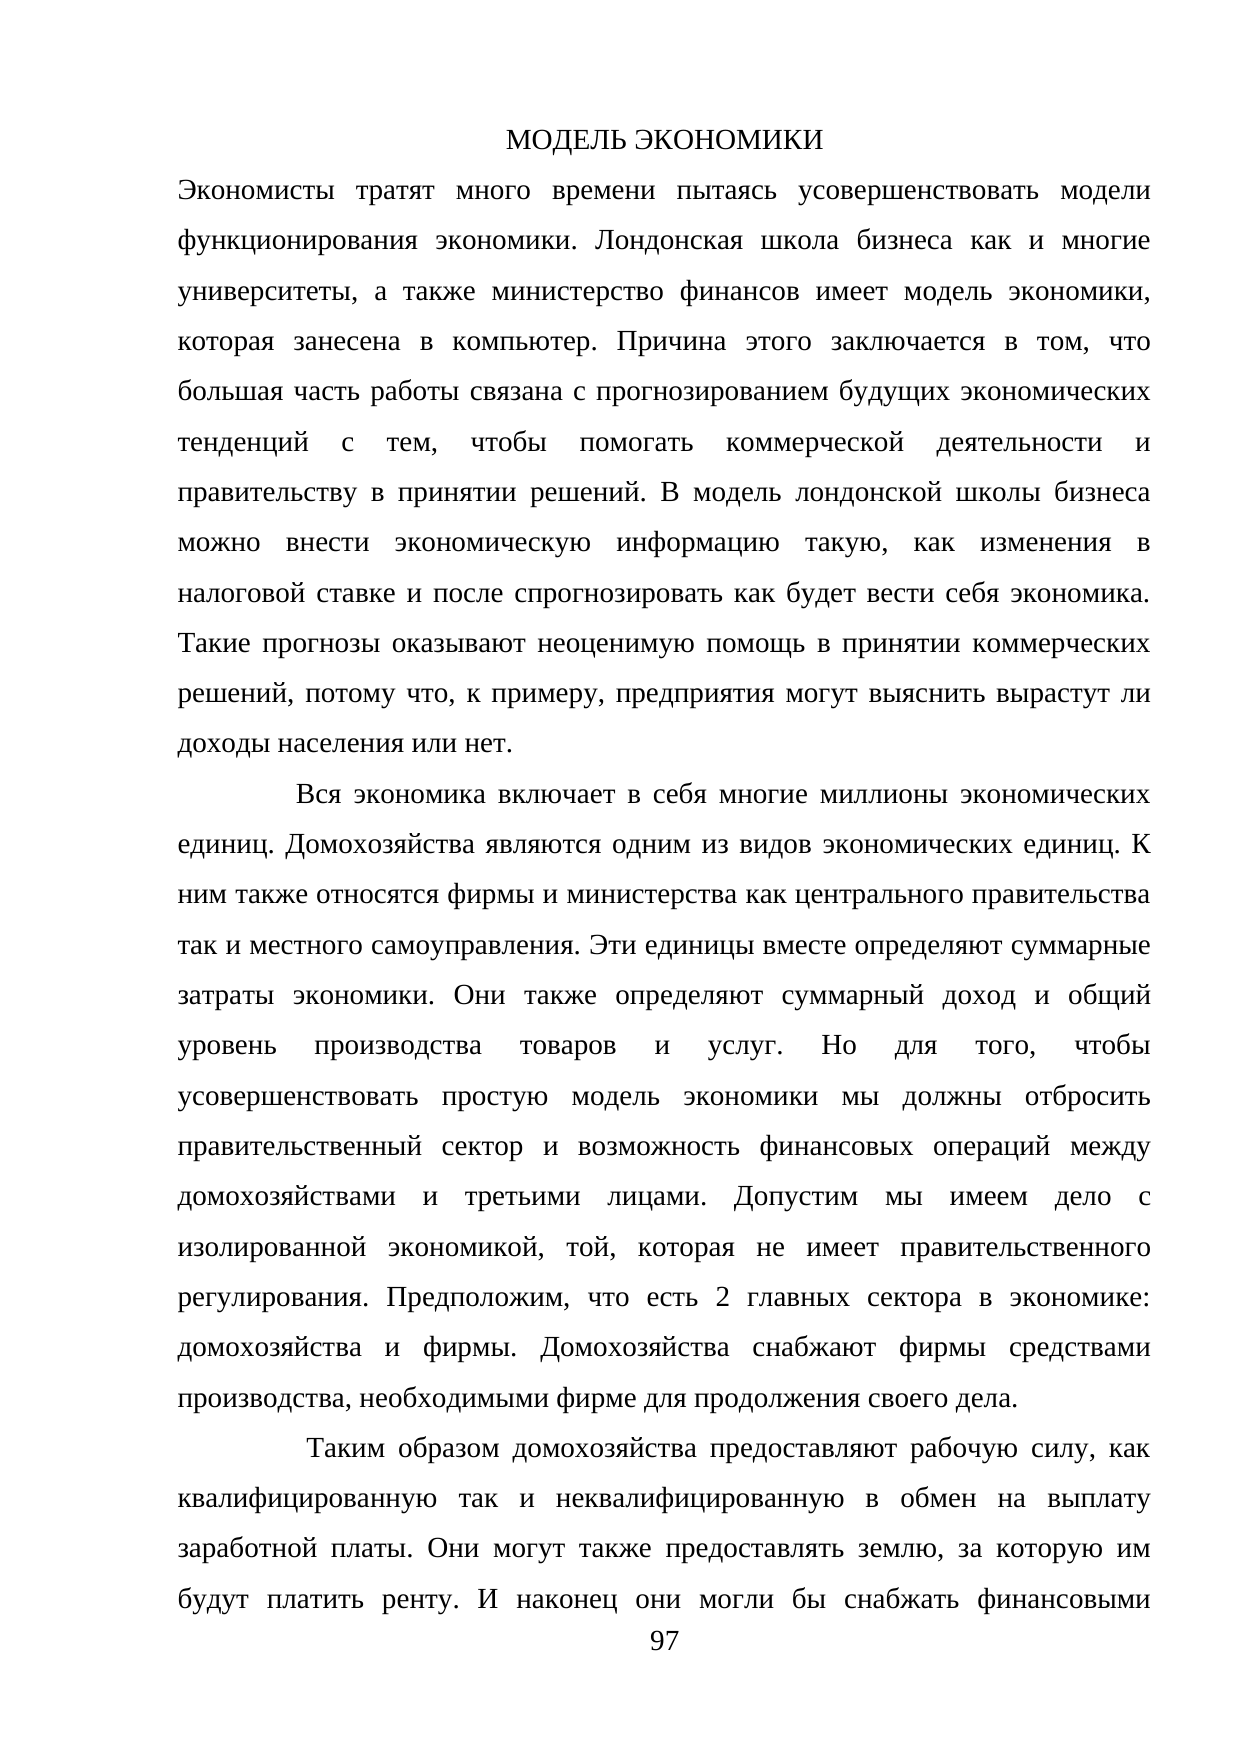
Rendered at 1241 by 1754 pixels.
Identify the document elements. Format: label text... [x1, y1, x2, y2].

text МОДЕЛЬ ЭКОНОМИКИ [177, 122, 1152, 155]
text Экономисты тратят много времени пытаясь усовершенствовать модели функционирования экономики. Лондонская школа бизнеса как и многие университеты, а также министерство финансов имеет модель экономики, которая занесена в компьютер. Причина этого заключается в том, что большая часть работы связана с прогнозированием будущих экономических тенденций с тем, чтобы помогать коммерческой деятельности и правительству в принятии решений. В модель лондонской школы бизнеса можно внести экономическую информацию такую, как изменения в налоговой ставке и после спрогнозировать как будет вести себя экономика. Такие прогнозы оказывают неоценимую помощь в принятии коммерческих решений, потому что, к примеру, предприятия могут выяснить вырастут ли доходы населения или нет. [177, 172, 1152, 759]
text Вся экономика включает в себя многие миллионы экономических единиц. Домохозяйства являются одним из видов экономических единиц. К ним также относятся фирмы и министерства как центрального правительства так и местного самоуправления. Эти единицы вместе определяют суммарные затраты экономики. Они также определяют суммарный доход и общий уровень производства товаров и услуг. Но для того, чтобы усовершенствовать простую модель экономики мы должны отбросить правительственный сектор и возможность финансовых операций между домохозяйствами и третьими лицами. Допустим мы имеем дело с изолированной экономикой, той, которая не имеет правительственного регулирования. Предположим, что есть 2 главных сектора в экономике: домохозяйства и фирмы. Домохозяйства снабжают фирмы средствами производства, необходимыми фирме для продолжения своего дела. [177, 776, 1152, 1413]
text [177, 1430, 1152, 1614]
